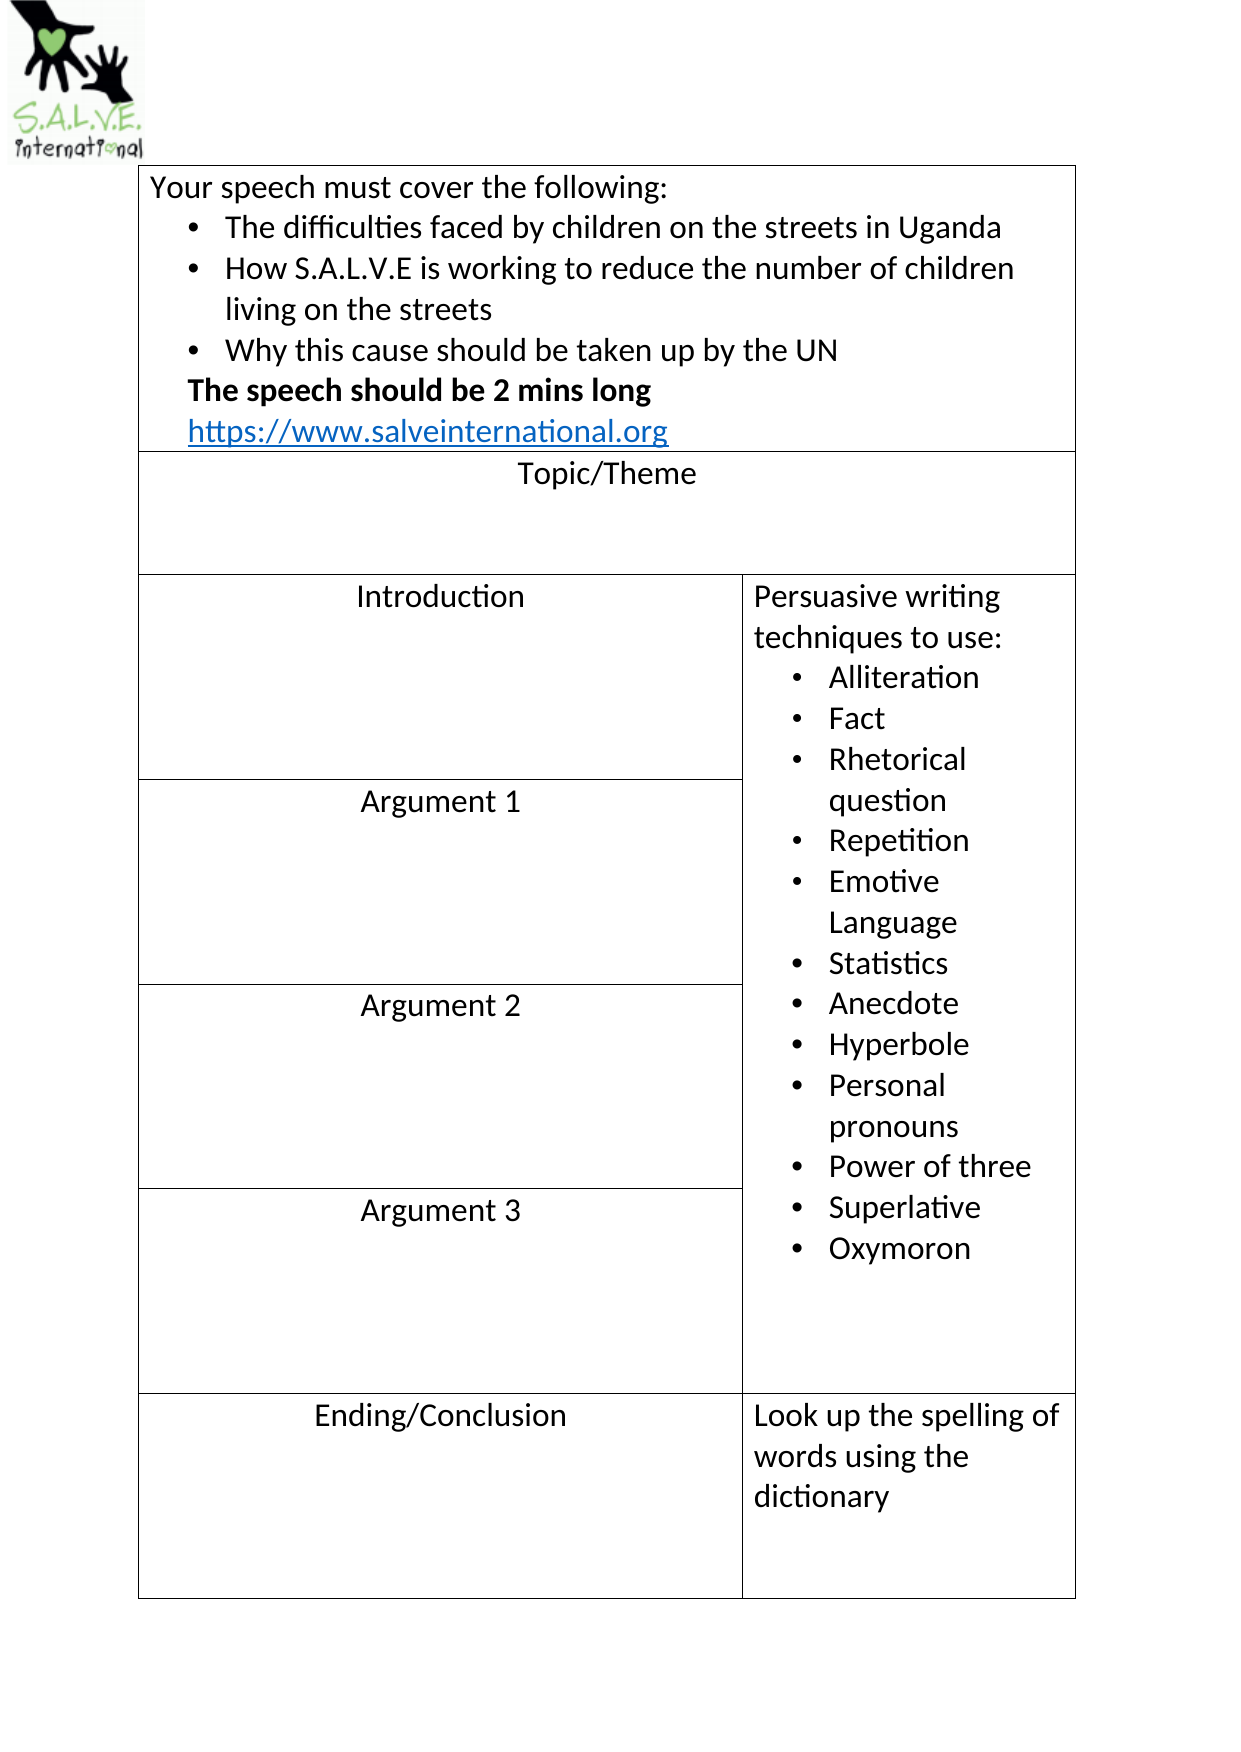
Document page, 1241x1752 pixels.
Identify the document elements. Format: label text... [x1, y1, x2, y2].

table_cell Topic/Theme [139, 452, 1075, 574]
table_header Your speech must cover the following: The difficulties faced by children on the streets in Uganda How S.A.L.V.E is working to reduce the number of children living on the streets Why this cause should be taken up by the UN The speech should be 2 mins long https://www.salveinternational.org [139, 166, 1075, 451]
table_cell Argument 1 [139, 780, 742, 983]
picture [7, 0, 145, 165]
table_cell Introduction [139, 575, 742, 779]
table_cell Look up the spelling of words using the dictionary [743, 1394, 1075, 1597]
table_cell Ending/Conclusion [139, 1394, 742, 1597]
table_cell Argument 2 [139, 985, 742, 1188]
table_cell Argument 3 [139, 1189, 742, 1393]
table_cell Persuasive writing techniques to use: Alliteration Fact Rhetorical question Repetition Emotive Language Statistics Anecdote Hyperbole Personal pronouns Power of three Superlative Oxymoron [743, 575, 1075, 1393]
